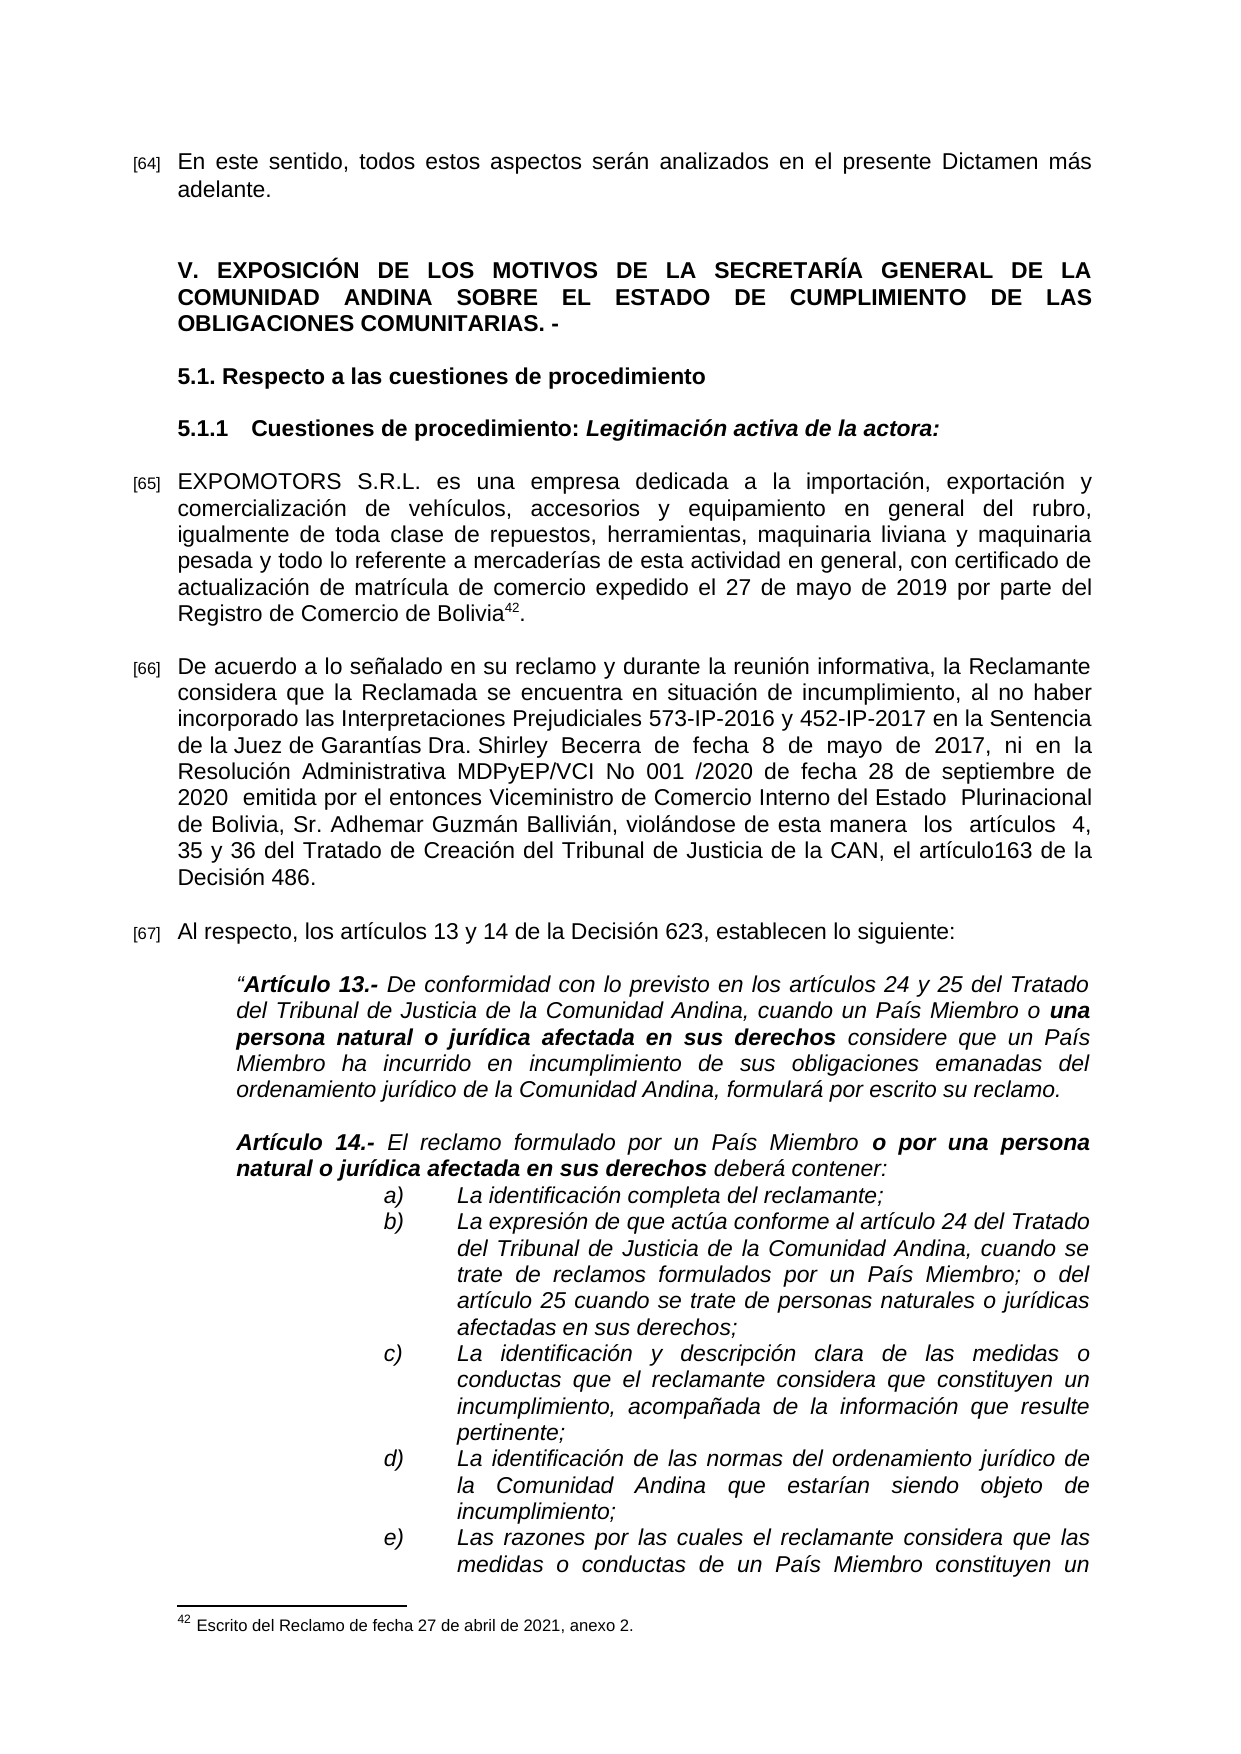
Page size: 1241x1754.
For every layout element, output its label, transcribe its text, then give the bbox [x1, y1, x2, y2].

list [383, 1524, 1092, 1577]
text “Artículo 13.- De conformidad con lo previsto en los artículos 24 y 25 del Tratado del Tribunal de Justicia de la Comunidad Andina, cuando un País Miembro o una persona natural o jurídica afectada en sus derechos considere que un País Miembro ha incurrido en incumplimiento de sus obligaciones emanadas del ordenamiento jurídico de la Comunidad Andina, formulará por escrito su reclamo. [236, 971, 1092, 1103]
text 5.1.1 Cuestiones de procedimiento: Legitimación activa de la actora: [177, 415, 1092, 442]
list La identificación y descripción clara de las medidas o conductas que el reclamante considera que constituyen un incumplimiento, acompañada de la información que resulte pertinente; [383, 1340, 1092, 1445]
list La identificación de las normas del ordenamiento jurídico de la Comunidad Andina que estarían siendo objeto de incumplimiento; [383, 1445, 1092, 1524]
list La identificación completa del reclamante; [383, 1182, 1092, 1208]
list La expresión de que actúa conforme al artículo 24 del Tratado del Tribunal de Justicia de la Comunidad Andina, cuando se trate de reclamos formulados por un País Miembro; o del artículo 25 cuando se trate de personas naturales o jurídicas afectadas en sus derechos; [383, 1208, 1092, 1340]
list Al respecto, los artículos 13 y 14 de la Decisión 623, establecen lo siguiente: [133, 918, 1092, 944]
text Artículo 14.- El reclamo formulado por un País Miembro o por una persona natural o jurídica afectada en sus derechos deberá contener: [236, 1129, 1092, 1182]
list EXPOMOTORS S.R.L. es una empresa dedicada a la importación, exportación y comercialización de vehículos, accesorios y equipamiento en general del rubro, igualmente de toda clase de repuestos, herramientas, maquinaria liviana y maquinaria pesada y todo lo referente a mercaderías de esta actividad en general, con certificado de actualización de matrícula de comercio expedido el 27 de mayo de 2019 por parte del Registro de Comercio de Bolivia. [133, 468, 1092, 626]
list De acuerdo a lo señalado en su reclamo y durante la reunión informativa, la Reclamante considera que la Reclamada se encuentra en situación de incumplimiento, al no haber incorporado las Interpretaciones Prejudiciales 573-IP-2016 y 452-IP-2017 en la Sentencia de la Juez de Garantías Dra. Shirley Becerra de fecha 8 de mayo de 2017, ni en la Resolución Administrativa MDPyEP/VCI No 001 /2020 de fecha 28 de septiembre de 2020 emitida por el entonces Viceministro de Comercio Interno del Estado Plurinacional de Bolivia, Sr. Adhemar Guzmán Ballivián, violándose de esta manera los artículos 4, 35 y 36 del Tratado de Creación del Tribunal de Justicia de la CAN, el artículo163 de la Decisión 486. [133, 653, 1092, 890]
list En este sentido, todos estos aspectos serán analizados en el presente Dictamen más adelante. [133, 148, 1092, 202]
text 5.1. Respecto a las cuestiones de procedimiento [177, 363, 1092, 389]
text V. EXPOSICIÓN DE LOS MOTIVOS DE LA SECRETARÍA GENERAL DE LA COMUNIDAD ANDINA SOBRE EL ESTADO DE CUMPLIMIENTO DE LAS OBLIGACIONES COMUNITARIAS. - [177, 257, 1092, 336]
